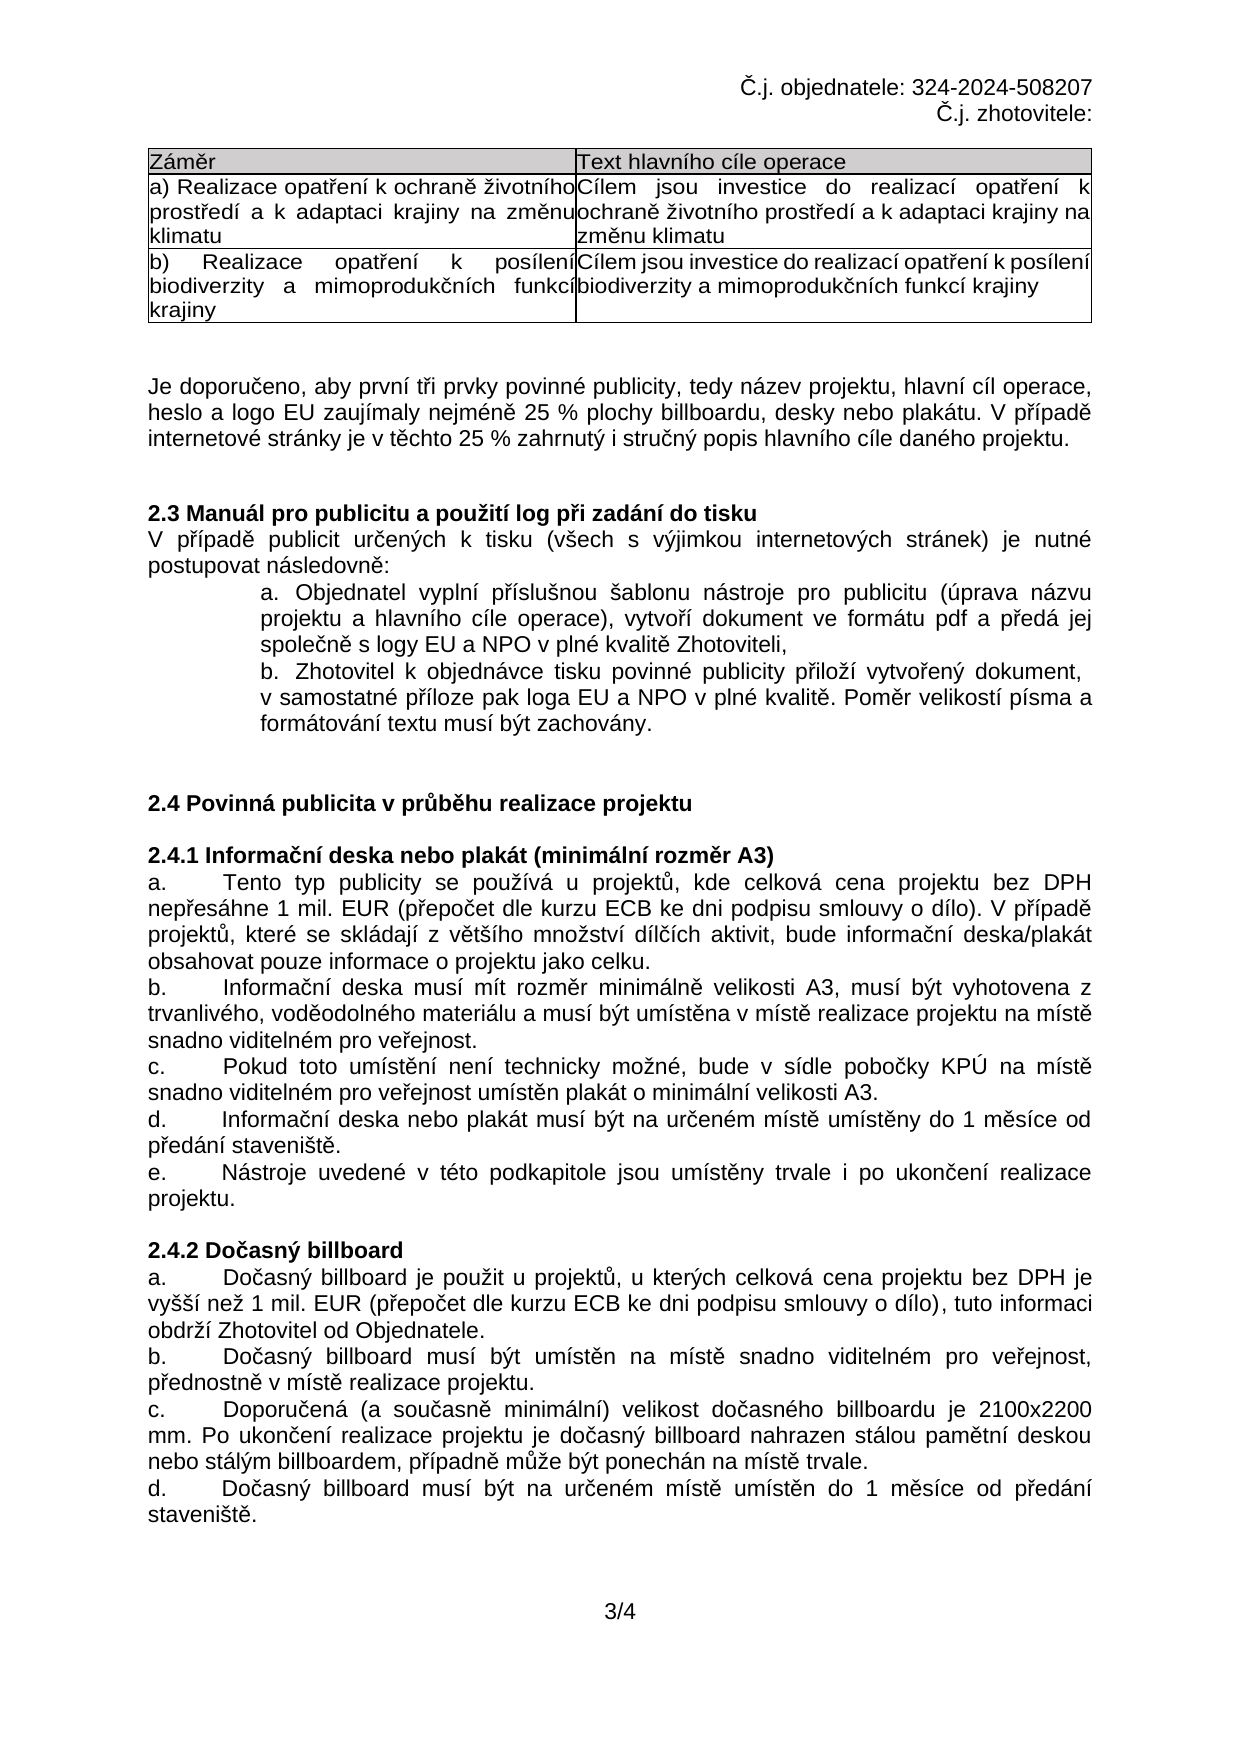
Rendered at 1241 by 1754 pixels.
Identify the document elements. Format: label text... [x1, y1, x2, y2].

list Tento typ publicity se používá u projektů, kde celková cena projektu bez DPH nepřesáhne 1 mil. EUR (přepočet dle kurzu ECB ke dni podpisu smlouvy o dílo). V případě projektů, které se skládají z většího množství dílčích aktivit, bude informační deska/plakát obsahovat pouze informace o projektu jako celku. [148, 868, 1093, 974]
list Doporučená (a současně minimální) velikost dočasného billboardu je 2100x2200 mm. Po ukončení realizace projektu je dočasný billboard nahrazen stálou pamětní deskou nebo stálým billboardem, případně může být ponechán na místě trvale. [148, 1396, 1093, 1475]
text 2.3 Manuál pro publicitu a použití log při zadání do tisku [148, 499, 1093, 526]
list Pokud toto umístění není technicky možné, bude v sídle pobočky KPÚ na místě snadno viditelném pro veřejnost umístěn plakát o minimální velikosti A3. [148, 1053, 1093, 1106]
text e. Nástroje uvedené v této podkapitole jsou umístěny trvale i po ukončení realizace projektu. [148, 1158, 1093, 1211]
text 2.4.1 Informační deska nebo plakát (minimální rozměr A3) [148, 842, 1093, 868]
list Informační deska musí mít rozměr minimálně velikosti A3, musí být vyhotovena z trvanlivého, voděodolného materiálu a musí být umístěna v místě realizace projektu na místě snadno viditelném pro veřejnost. [148, 974, 1093, 1053]
text Je doporučeno, aby první tři prvky povinné publicity, tedy název projektu, hlavní cíl operace, heslo a logo EU zaujímaly nejméně 25 % plochy billboardu, desky nebo plakátu. V případě internetové stránky je v těchto 25 % zahrnutý i stručný popis hlavního cíle daného projektu. [148, 148, 1093, 452]
text d. Dočasný billboard musí být na určeném místě umístěn do 1 měsíce od předání staveniště. [148, 1475, 1093, 1527]
list Dočasný billboard je použit u projektů, u kterých celková cena projektu bez DPH je vyšší než 1 mil. EUR (přepočet dle kurzu ECB ke dni podpisu smlouvy o dílo), tuto informaci obdrží Zhotovitel od Objednatele. [148, 1264, 1093, 1343]
list Objednatel vyplní příslušnou šablonu nástroje pro publicitu (úprava názvu projektu a hlavního cíle operace), vytvoří dokument ve formátu pdf a předá jej společně s logy EU a NPO v plné kvalitě Zhotoviteli, [260, 579, 1093, 658]
text V případě publicit určených k tisku (všech s výjimkou internetových stránek) je nutné postupovat následovně: [148, 526, 1093, 579]
text 2.4 Povinná publicita v průběhu realizace projektu [148, 789, 1093, 816]
text 2.4.2 Dočasný billboard [148, 1237, 1093, 1264]
list Zhotovitel k objednávce tisku povinné publicity přiloží vytvořený dokument, v samostatné příloze pak loga EU a NPO v plné kvalitě. Poměr velikostí písma a formátování textu musí být zachovány. [260, 658, 1093, 737]
list Dočasný billboard musí být umístěn na místě snadno viditelném pro veřejnost, přednostně v místě realizace projektu. [148, 1343, 1093, 1396]
text d. Informační deska nebo plakát musí být na určeném místě umístěny do 1 měsíce od předání staveniště. [148, 1106, 1093, 1158]
